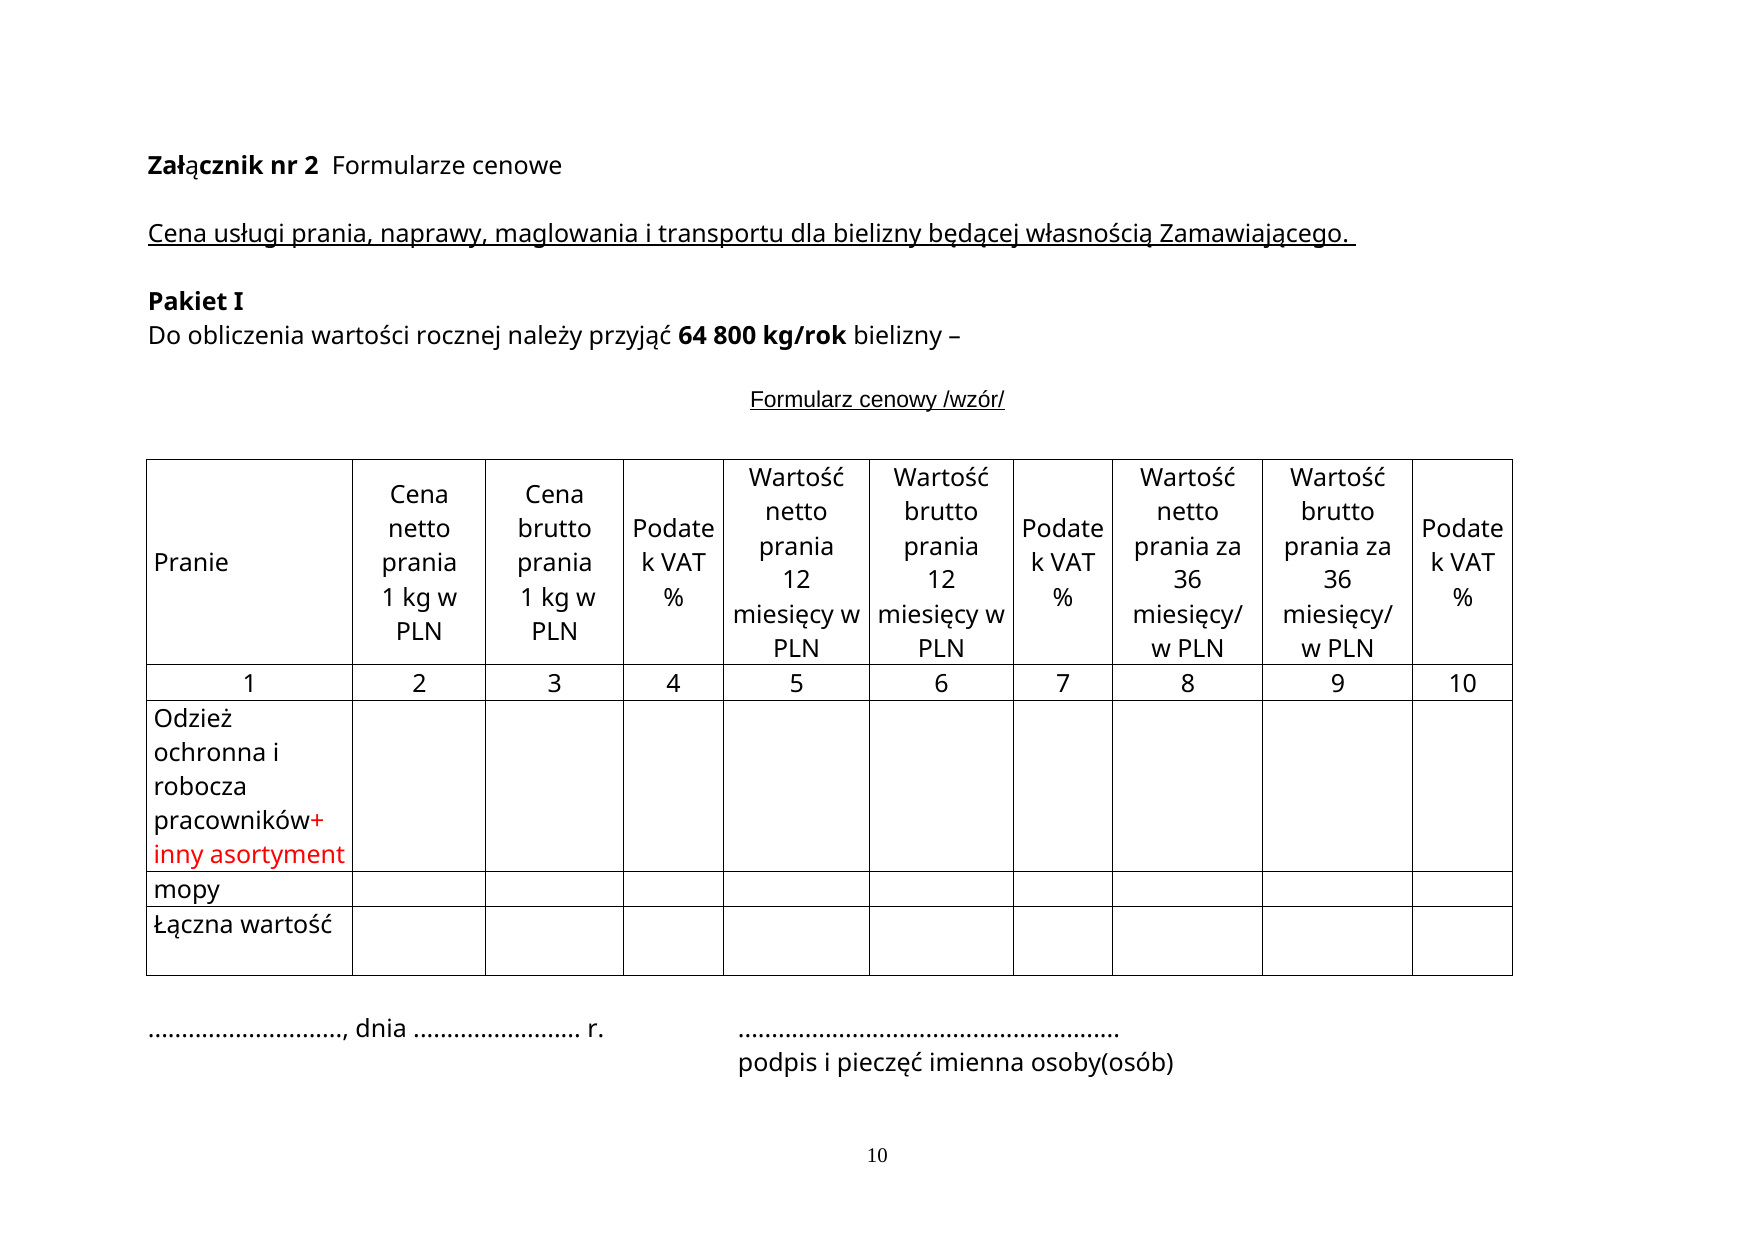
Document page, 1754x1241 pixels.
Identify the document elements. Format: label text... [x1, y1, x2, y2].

table_cell [353, 907, 485, 975]
table_cell 1 [147, 665, 352, 699]
table_header Podatek VAT % [1413, 460, 1512, 664]
table_cell [624, 701, 723, 871]
table_cell Odzież ochronna i robocza pracowników+ inny asortyment [147, 701, 352, 871]
table_cell 10 [1413, 665, 1512, 699]
table_header Wartość brutto prania za 36 miesięcy/ w PLN [1263, 460, 1412, 664]
table_cell 6 [870, 665, 1013, 699]
text podpis i pieczęć imienna osoby(osób) [148, 1044, 1606, 1078]
table_cell [870, 701, 1013, 871]
table_cell [1413, 701, 1512, 871]
table_cell 9 [1263, 665, 1412, 699]
table_cell [1014, 907, 1112, 975]
table_cell [724, 701, 869, 871]
table_cell [724, 872, 869, 906]
table_cell [486, 701, 623, 871]
table_cell [353, 872, 485, 906]
text ............................., dnia ......................... r. ......................................................... [148, 1010, 1606, 1044]
table_cell 4 [624, 665, 723, 699]
table_header Podatek VAT % [1014, 460, 1112, 664]
table_cell [1014, 872, 1112, 906]
table_cell [724, 907, 869, 975]
text Do obliczenia wartości rocznej należy przyjąć 64 800 kg/rok bielizny – [148, 318, 1606, 352]
table_cell [353, 701, 485, 871]
text Pakiet I [148, 284, 1606, 318]
table_cell 8 [1113, 665, 1262, 699]
table_cell [1263, 701, 1412, 871]
table_header Wartość netto prania za 36 miesięcy/ w PLN [1113, 460, 1262, 664]
table_header Podatek VAT % [624, 460, 723, 664]
table_cell Łączna wartość [147, 907, 352, 975]
table_header Wartość netto prania 12 miesięcy w PLN [724, 460, 869, 664]
text Formularz cenowy /wzór/ [148, 386, 1606, 412]
table_cell [624, 872, 723, 906]
table_cell [1413, 872, 1512, 906]
table_header Cena brutto prania 1 kg w PLN [486, 460, 623, 664]
table_cell [870, 907, 1013, 975]
table_header Cena netto prania 1 kg w PLN [353, 460, 485, 664]
table_cell [486, 907, 623, 975]
table_cell [486, 872, 623, 906]
table_header Pranie [147, 460, 352, 664]
table_header Wartość brutto prania 12 miesięcy w PLN [870, 460, 1013, 664]
table_cell 2 [353, 665, 485, 699]
table_cell [624, 907, 723, 975]
table_cell 3 [486, 665, 623, 699]
table_cell [1113, 872, 1262, 906]
table_cell [1263, 907, 1412, 975]
text Cena usługi prania, naprawy, maglowania i transportu dla bielizny będącej własnością Zamawiającego. [148, 216, 1606, 250]
table_cell 7 [1014, 665, 1112, 699]
table_cell [1113, 701, 1262, 871]
table_cell 5 [724, 665, 869, 699]
table_cell [1113, 907, 1262, 975]
table_cell [1263, 872, 1412, 906]
table_cell [870, 872, 1013, 906]
table_cell [1413, 907, 1512, 975]
table_cell [1014, 701, 1112, 871]
text Załącznik nr 2 Formularze cenowe [148, 148, 1606, 182]
table_cell mopy [147, 872, 352, 906]
